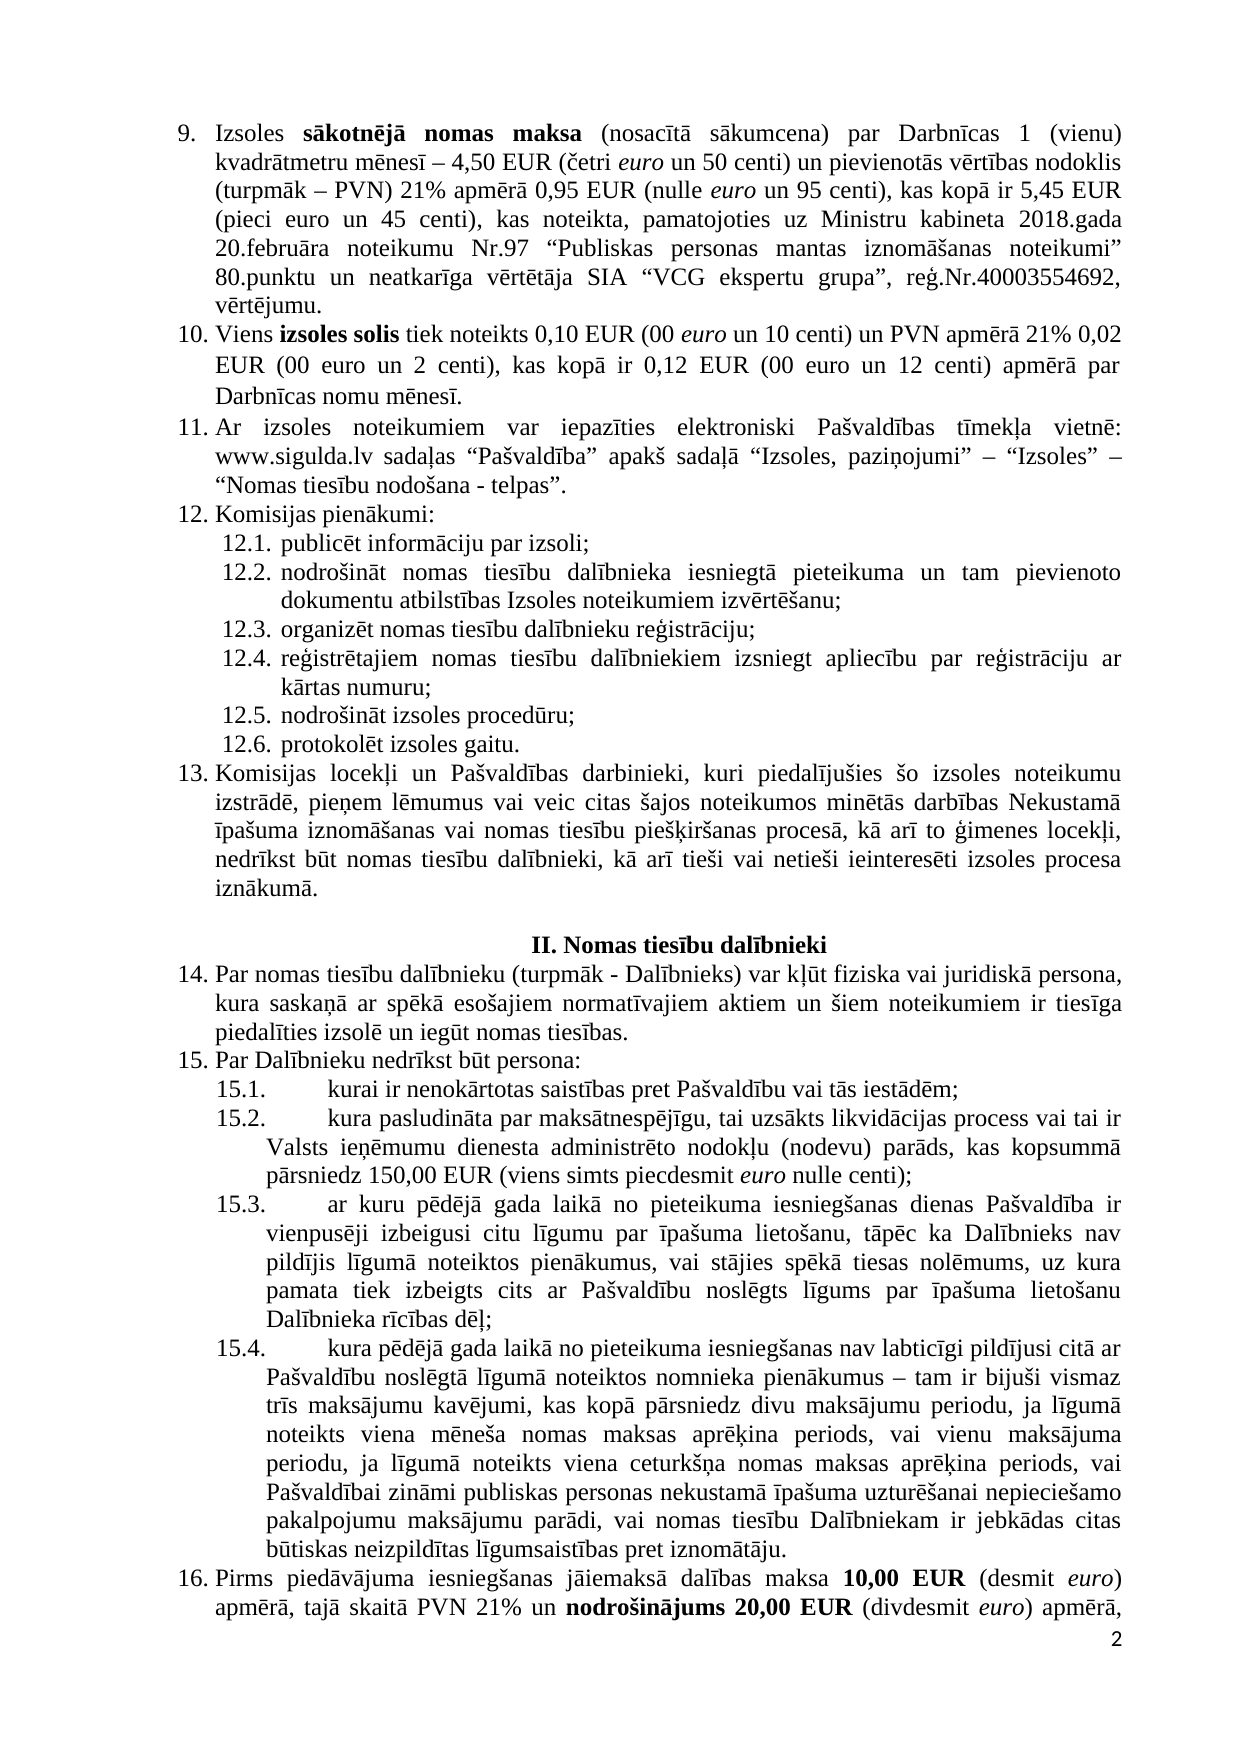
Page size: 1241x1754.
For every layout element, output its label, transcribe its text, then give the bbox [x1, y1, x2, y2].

list kura pēdējā gada laikā no pieteikuma iesniegšanas nav labticīgi pildījusi citā ar Pašvaldību noslēgtā līgumā noteiktos nomnieka pienākumus – tam ir bijuši vismaz trīs maksājumu kavējumi, kas kopā pārsniedz divu maksājumu periodu, ja līgumā noteikts viena mēneša nomas maksas aprēķina periods, vai vienu maksājuma periodu, ja līgumā noteikts viena ceturkšņa nomas maksas aprēķina periods, vai Pašvaldībai zināmi publiskas personas nekustamā īpašuma uzturēšanai nepieciešamo pakalpojumu maksājumu parādi, vai nomas tiesību Dalībniekam ir jebkādas citas būtiskas neizpildītas līgumsaistības pret iznomātāju. [216, 1333, 1122, 1563]
list protokolēt izsoles gaitu. [222, 729, 1122, 758]
list reģistrētajiem nomas tiesību dalībniekiem izsniegt apliecību par reģistrāciju ar kārtas numuru; [222, 643, 1122, 700]
list Par nomas tiesību dalībnieku (turpmāk - Dalībnieks) var kļūt fiziska vai juridiskā persona, kura saskaņā ar spēkā esošajiem normatīvajiem aktiem un šiem noteikumiem ir tiesīga piedalīties izsolē un iegūt nomas tiesības. [177, 959, 1122, 1045]
list Par Dalībnieku nedrīkst būt persona: [177, 1045, 1122, 1074]
list Komisijas locekļi un Pašvaldības darbinieki, kuri piedalījušies šo izsoles noteikumu izstrādē, pieņem lēmumus vai veic citas šajos noteikumos minētās darbības Nekustamā īpašuma iznomāšanas vai nomas tiesību piešķiršanas procesā, kā arī to ģimenes locekļi, nedrīkst būt nomas tiesību dalībnieki, kā arī tieši vai netieši ieinteresēti izsoles procesa iznākumā. [177, 758, 1122, 902]
list Izsoles sākotnējā nomas maksa (nosacītā sākumcena) par Darbnīcas 1 (vienu) kvadrātmetru mēnesī – 4,50 EUR (četri euro un 50 centi) un pievienotās vērtības nodoklis (turpmāk – PVN) 21% apmērā 0,95 EUR (nulle euro un 95 centi), kas kopā ir 5,45 EUR (pieci euro un 45 centi), kas noteikta, pamatojoties uz Ministru kabineta 2018.gada 20.februāra noteikumu Nr.97 “Publiskas personas mantas iznomāšanas noteikumi” 80.punktu un neatkarīga vērtētāja SIA “VCG ekspertu grupa”, reģ.Nr.40003554692, vērtējumu. [177, 118, 1122, 319]
list ar kuru pēdējā gada laikā no pieteikuma iesniegšanas dienas Pašvaldība ir vienpusēji izbeigusi citu līgumu par īpašuma lietošanu, tāpēc ka Dalībnieks nav pildījis līgumā noteiktos pienākumus, vai stājies spēkā tiesas nolēmums, uz kura pamata tiek izbeigts cits ar Pašvaldību noslēgts līgums par īpašuma lietošanu Dalībnieka rīcības dēļ; [216, 1189, 1122, 1333]
list Ar izsoles noteikumiem var iepazīties elektroniski Pašvaldības tīmekļa vietnē: www.sigulda.lv sadaļas “Pašvaldība” apakš sadaļā “Izsoles, paziņojumi” – “Izsoles” – “Nomas tiesību nodošana - telpas”. [177, 412, 1122, 499]
list publicēt informāciju par izsoli; [222, 528, 1122, 557]
list organizēt nomas tiesību dalībnieku reģistrāciju; [222, 614, 1122, 643]
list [177, 1563, 1122, 1620]
text II. Nomas tiesību dalībnieki [177, 930, 1122, 959]
list nodrošināt nomas tiesību dalībnieka iesniegtā pieteikuma un tam pievienoto dokumentu atbilstības Izsoles noteikumiem izvērtēšanu; [222, 557, 1122, 614]
list Viens izsoles solis tiek noteikts 0,10 EUR (00 euro un 10 centi) un PVN apmērā 21% 0,02 EUR (00 euro un 2 centi), kas kopā ir 0,12 EUR (00 euro un 12 centi) apmērā par Darbnīcas nomu mēnesī. [177, 319, 1122, 410]
list kurai ir nenokārtotas saistības pret Pašvaldību vai tās iestādēm; [216, 1074, 1122, 1103]
list Komisijas pienākumi: [177, 499, 1122, 528]
list nodrošināt izsoles procedūru; [222, 700, 1122, 729]
list kura pasludināta par maksātnespējīgu, tai uzsākts likvidācijas process vai tai ir Valsts ieņēmumu dienesta administrēto nodokļu (nodevu) parāds, kas kopsummā pārsniedz 150,00 EUR (viens simts piecdesmit euro nulle centi); [216, 1103, 1122, 1189]
